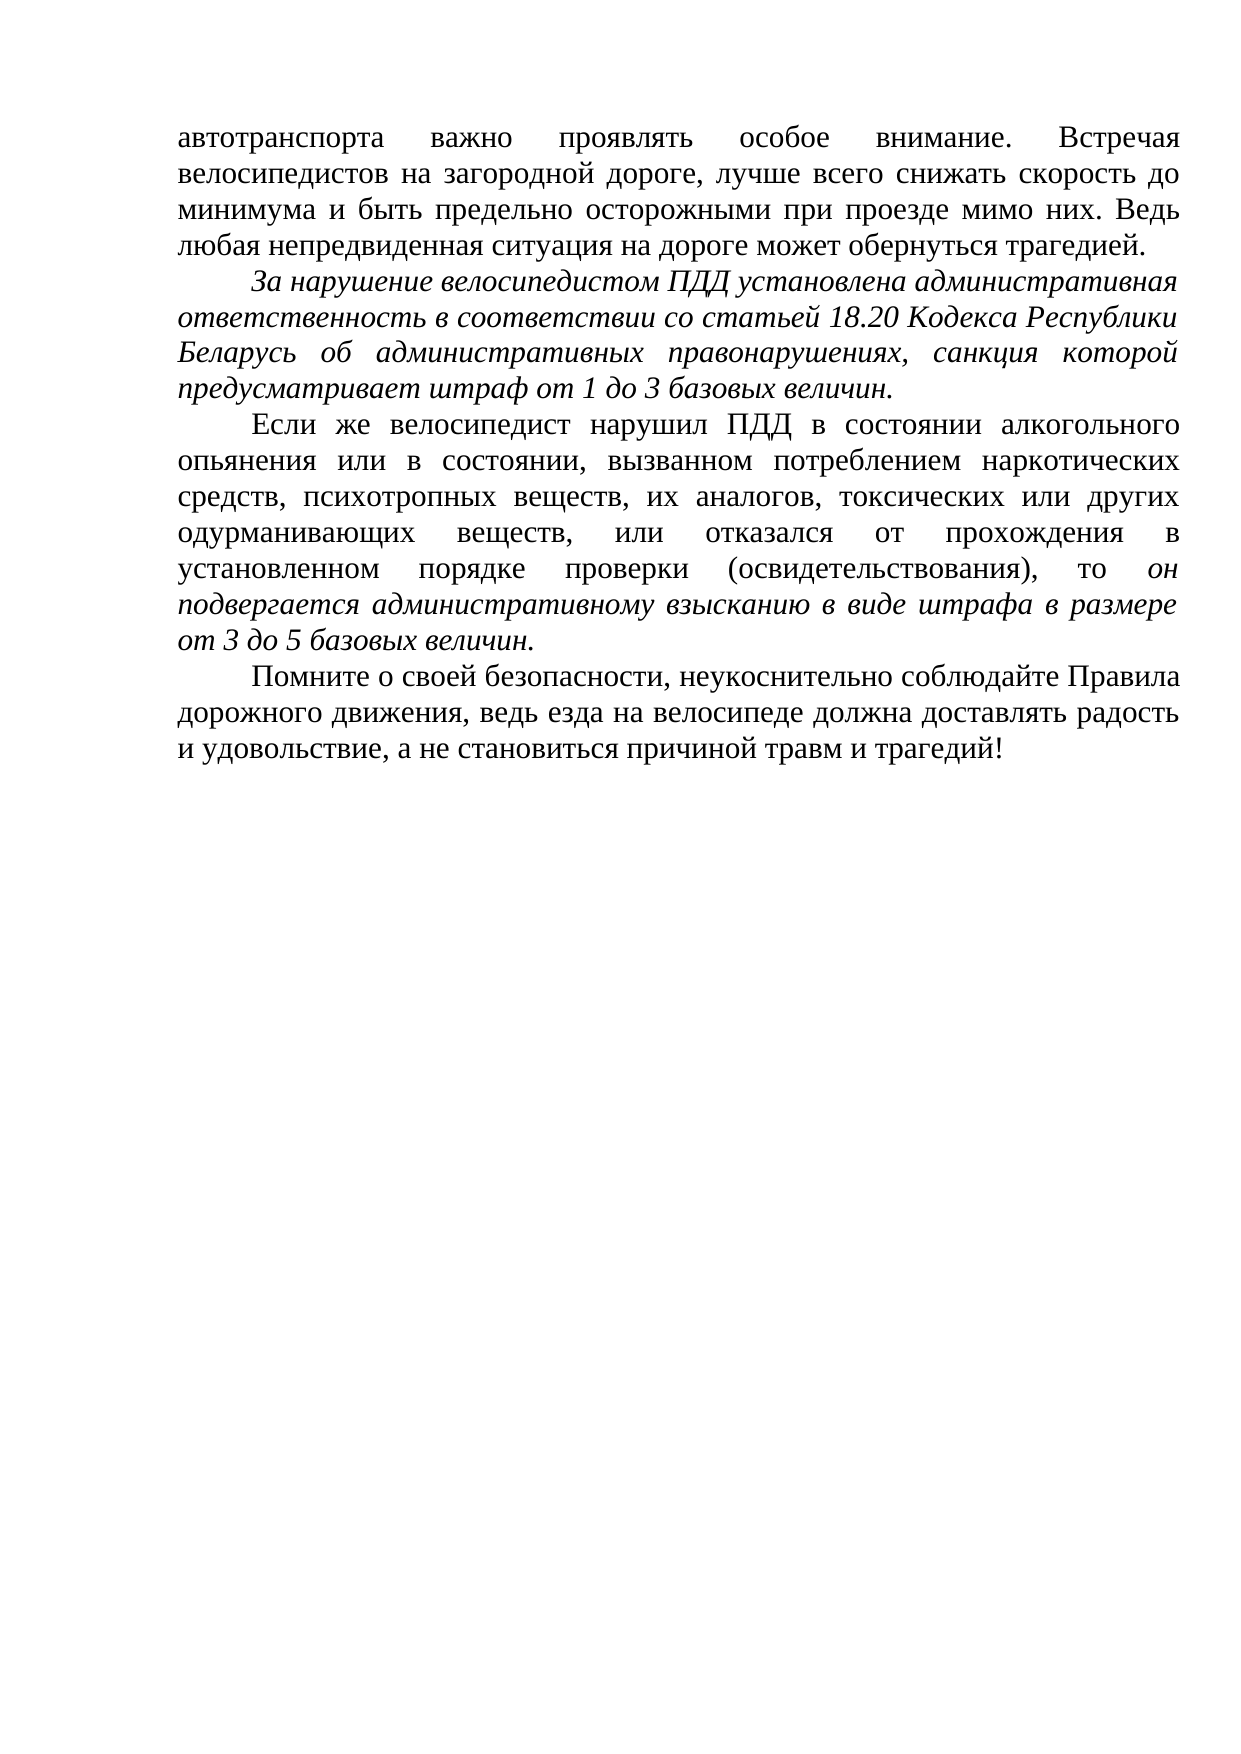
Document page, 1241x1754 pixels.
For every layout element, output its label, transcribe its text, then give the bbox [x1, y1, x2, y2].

text Помните о своей безопасности, неукоснительно соблюдайте Правила дорожного движения, ведь езда на велосипеде должна доставлять радость и удовольствие, а не становиться причиной травм и трагедий! [177, 657, 1181, 765]
text За нарушение велосипедистом ПДД установлена административная ответственность в соответствии со статьей 18.20 Кодекса Республики Беларусь об административных правонарушениях, санкция которой предусматривает штраф от 1 до 3 базовых величин. [177, 262, 1181, 406]
text Если же велосипедист нарушил ПДД в состоянии алкогольного опьянения или в состоянии, вызванном потреблением наркотических средств, психотропных веществ, их аналогов, токсических или других одурманивающих веществ, или отказался от прохождения в установленном порядке проверки (освидетельствования), то он подвергается административному взысканию в виде штрафа в размере от 3 до 5 базовых величин. [177, 406, 1181, 657]
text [177, 118, 1181, 262]
